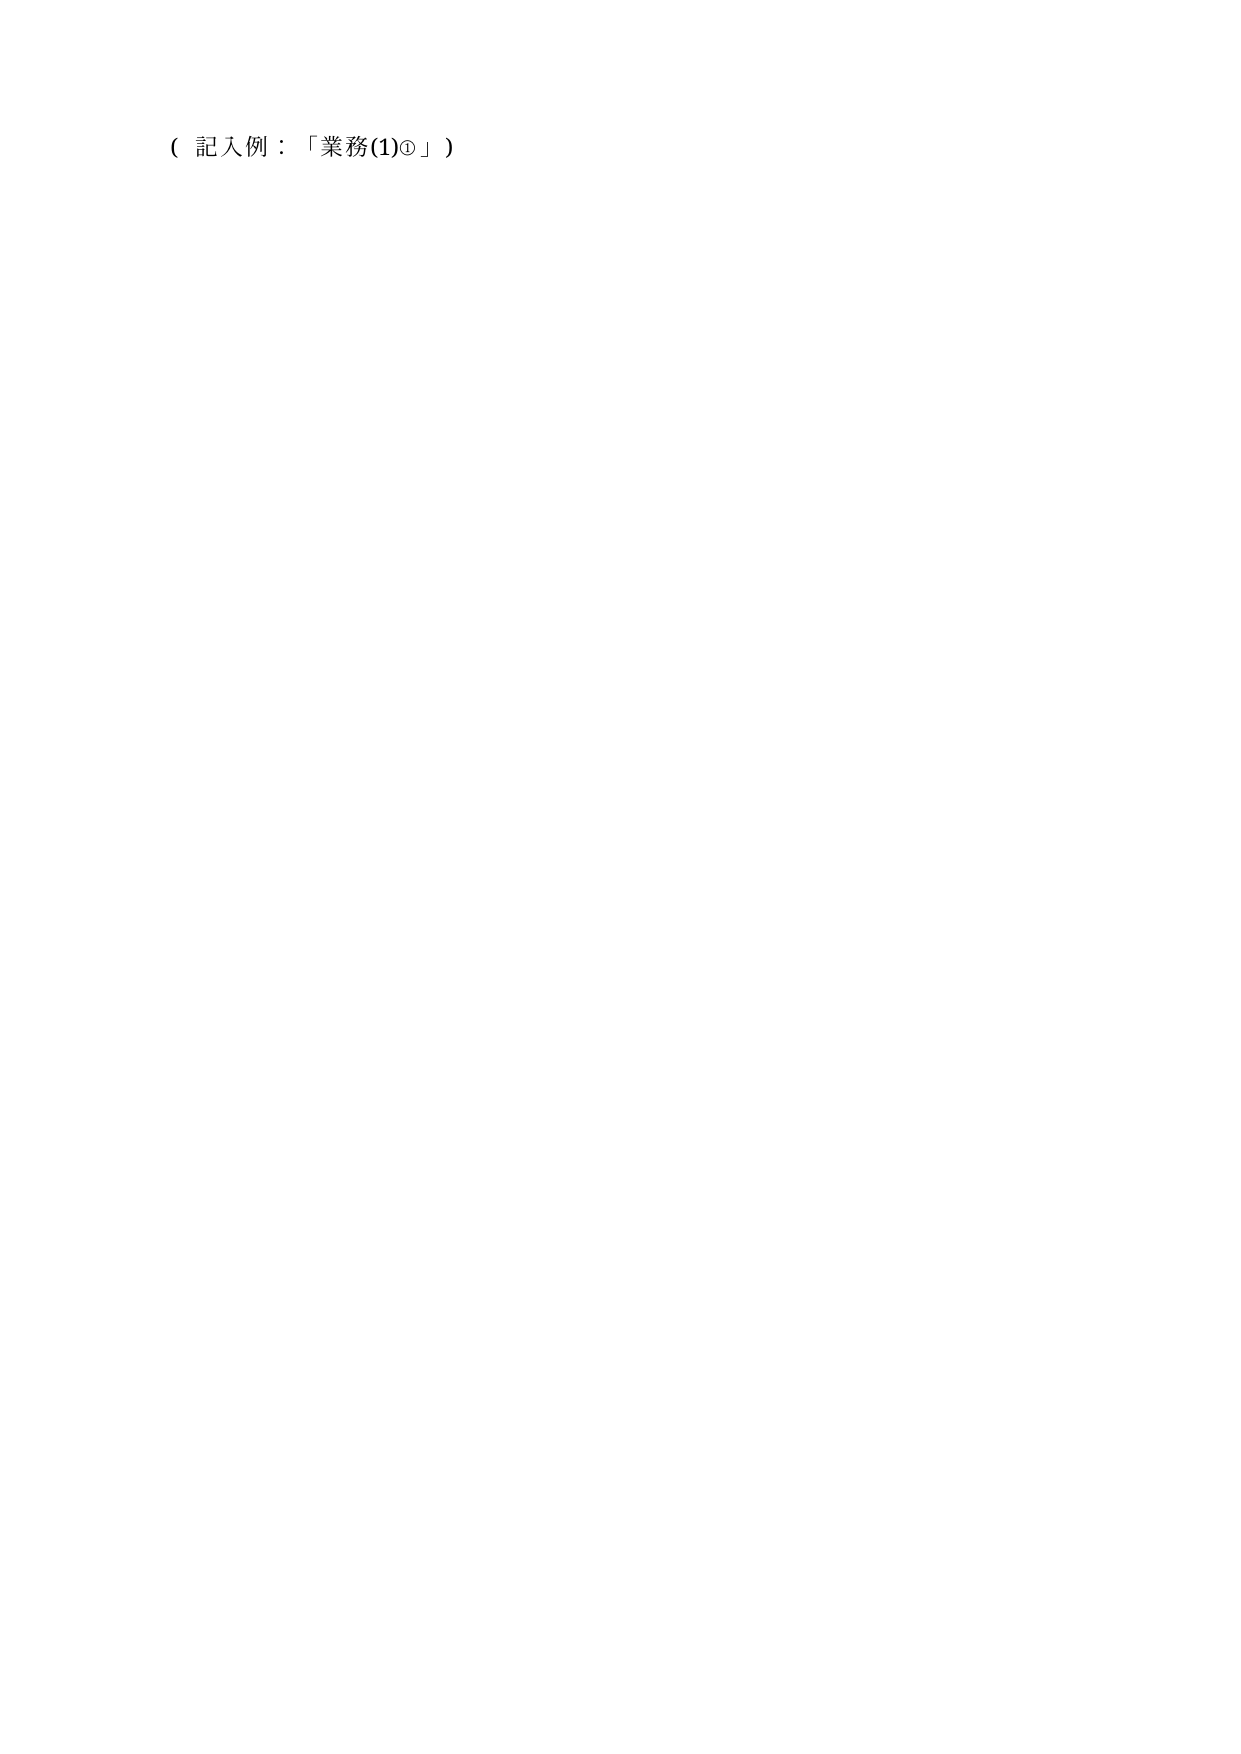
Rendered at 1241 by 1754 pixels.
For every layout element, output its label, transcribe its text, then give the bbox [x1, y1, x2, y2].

text (記入例：「業務(1)①」) [120, 127, 1120, 164]
